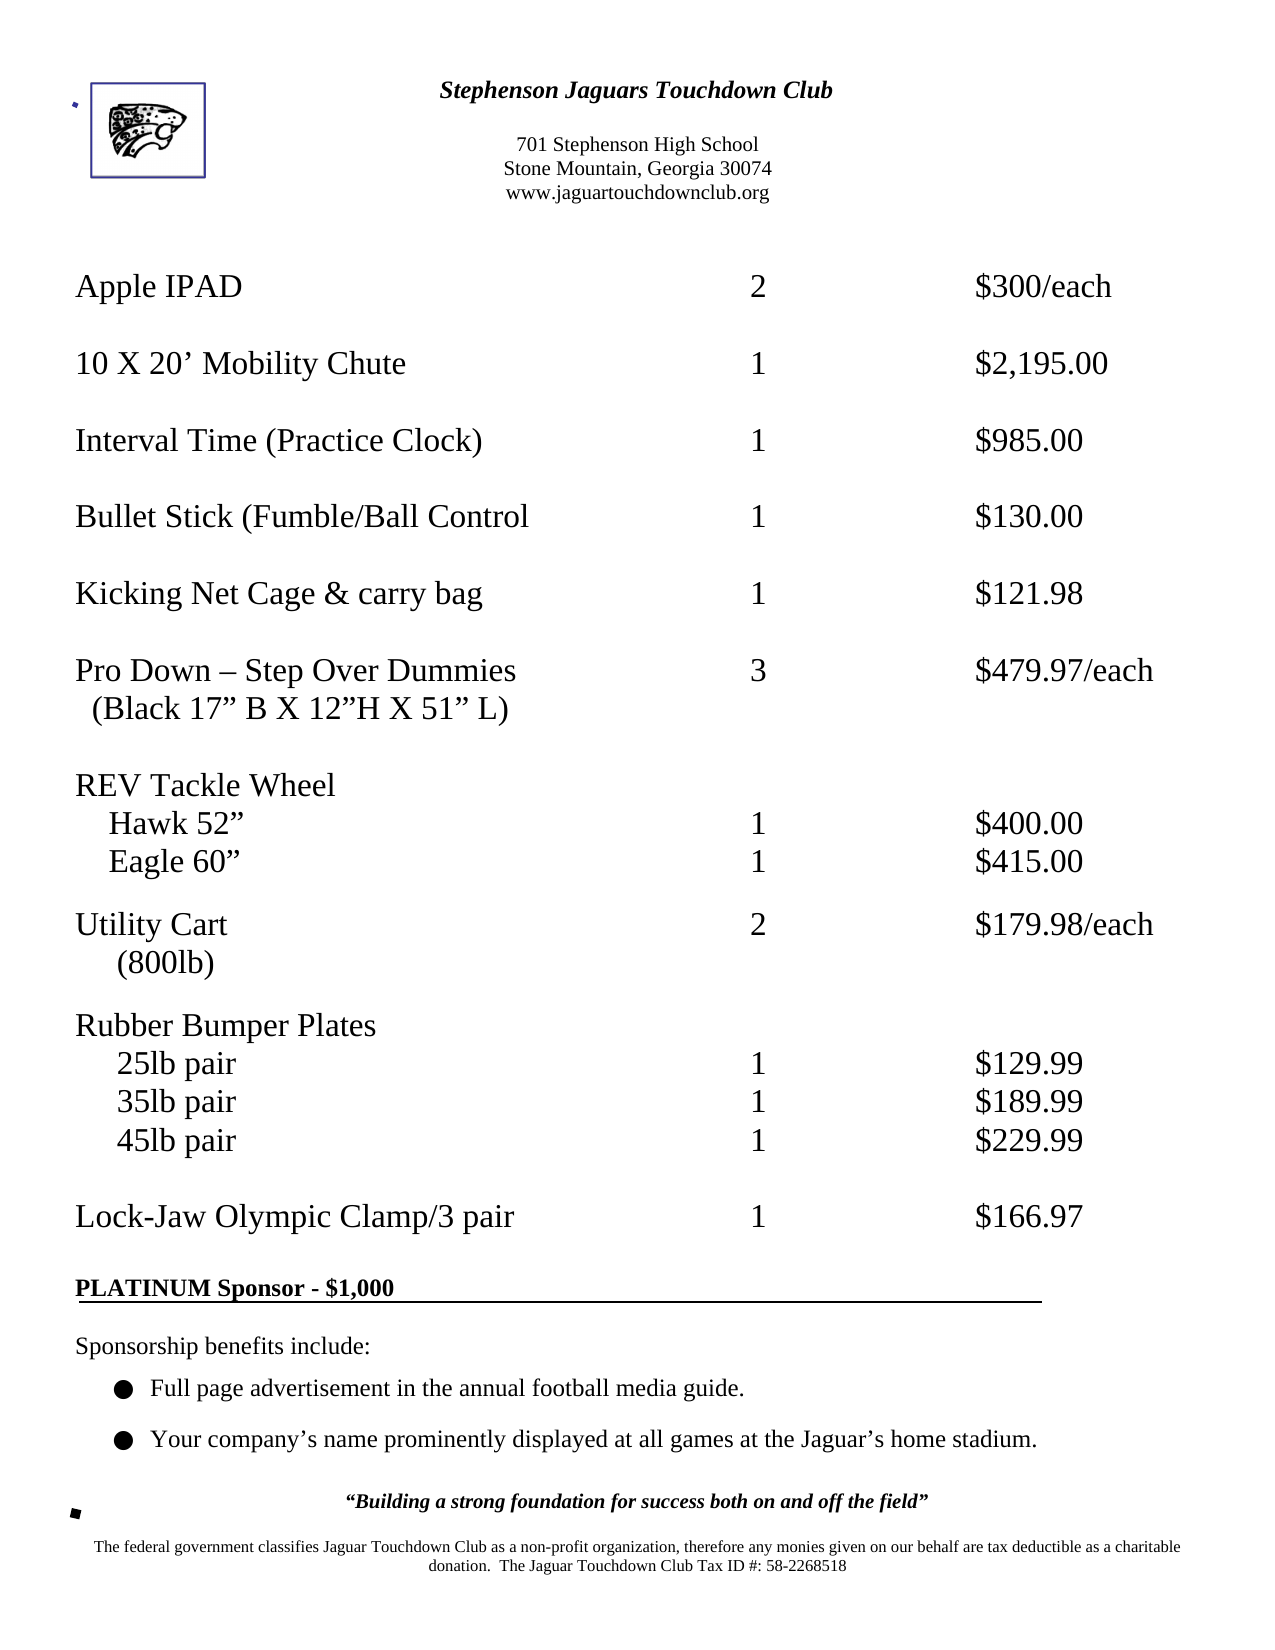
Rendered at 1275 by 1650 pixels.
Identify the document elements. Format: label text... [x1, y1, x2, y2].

text Interval Time (Practice Clock) 1 $985.00 [75, 420, 1200, 458]
picture [83, 75, 212, 185]
text Pro Down – Step Over Dummies 3 $479.97/each [75, 650, 1200, 688]
text Kicking Net Cage & carry bag 1 $121.98 [75, 573, 1200, 612]
text REV Tackle Wheel [75, 765, 1200, 803]
text Utility Cart 2 $179.98/each [75, 904, 1200, 942]
text 10 X 20’ Mobility Chute 1 $2,195.00 [75, 343, 1200, 382]
text Sponsorship benefits include: [75, 1331, 1200, 1359]
text PLATINUM Sponsor - $1,000 [75, 1273, 1200, 1302]
text Apple IPAD 2 $300/each [75, 267, 1200, 305]
text Rubber Bumper Plates [75, 1005, 1200, 1043]
text Lock-Jaw Olympic Clamp/3 pair 1 $166.97 [75, 1197, 1200, 1235]
text Hawk 52” 1 $400.00 [75, 803, 1200, 842]
text (Black 17” B X 12”H X 51” L) [75, 688, 1200, 727]
text 35lb pair 1 $189.99 [75, 1082, 1200, 1120]
list Your company’s name prominently displayed at all games at the Jaguar’s home stadium. [112, 1411, 1200, 1462]
text 25lb pair 1 $129.99 [75, 1043, 1200, 1082]
text Bullet Stick (Fumble/Ball Control 1 $130.00 [75, 497, 1200, 535]
text Eagle 60” 1 $415.00 [75, 842, 1200, 880]
text 45lb pair 1 $229.99 [75, 1120, 1200, 1158]
text (800lb) [75, 942, 1200, 981]
list Full page advertisement in the annual football media guide. [112, 1359, 1200, 1411]
